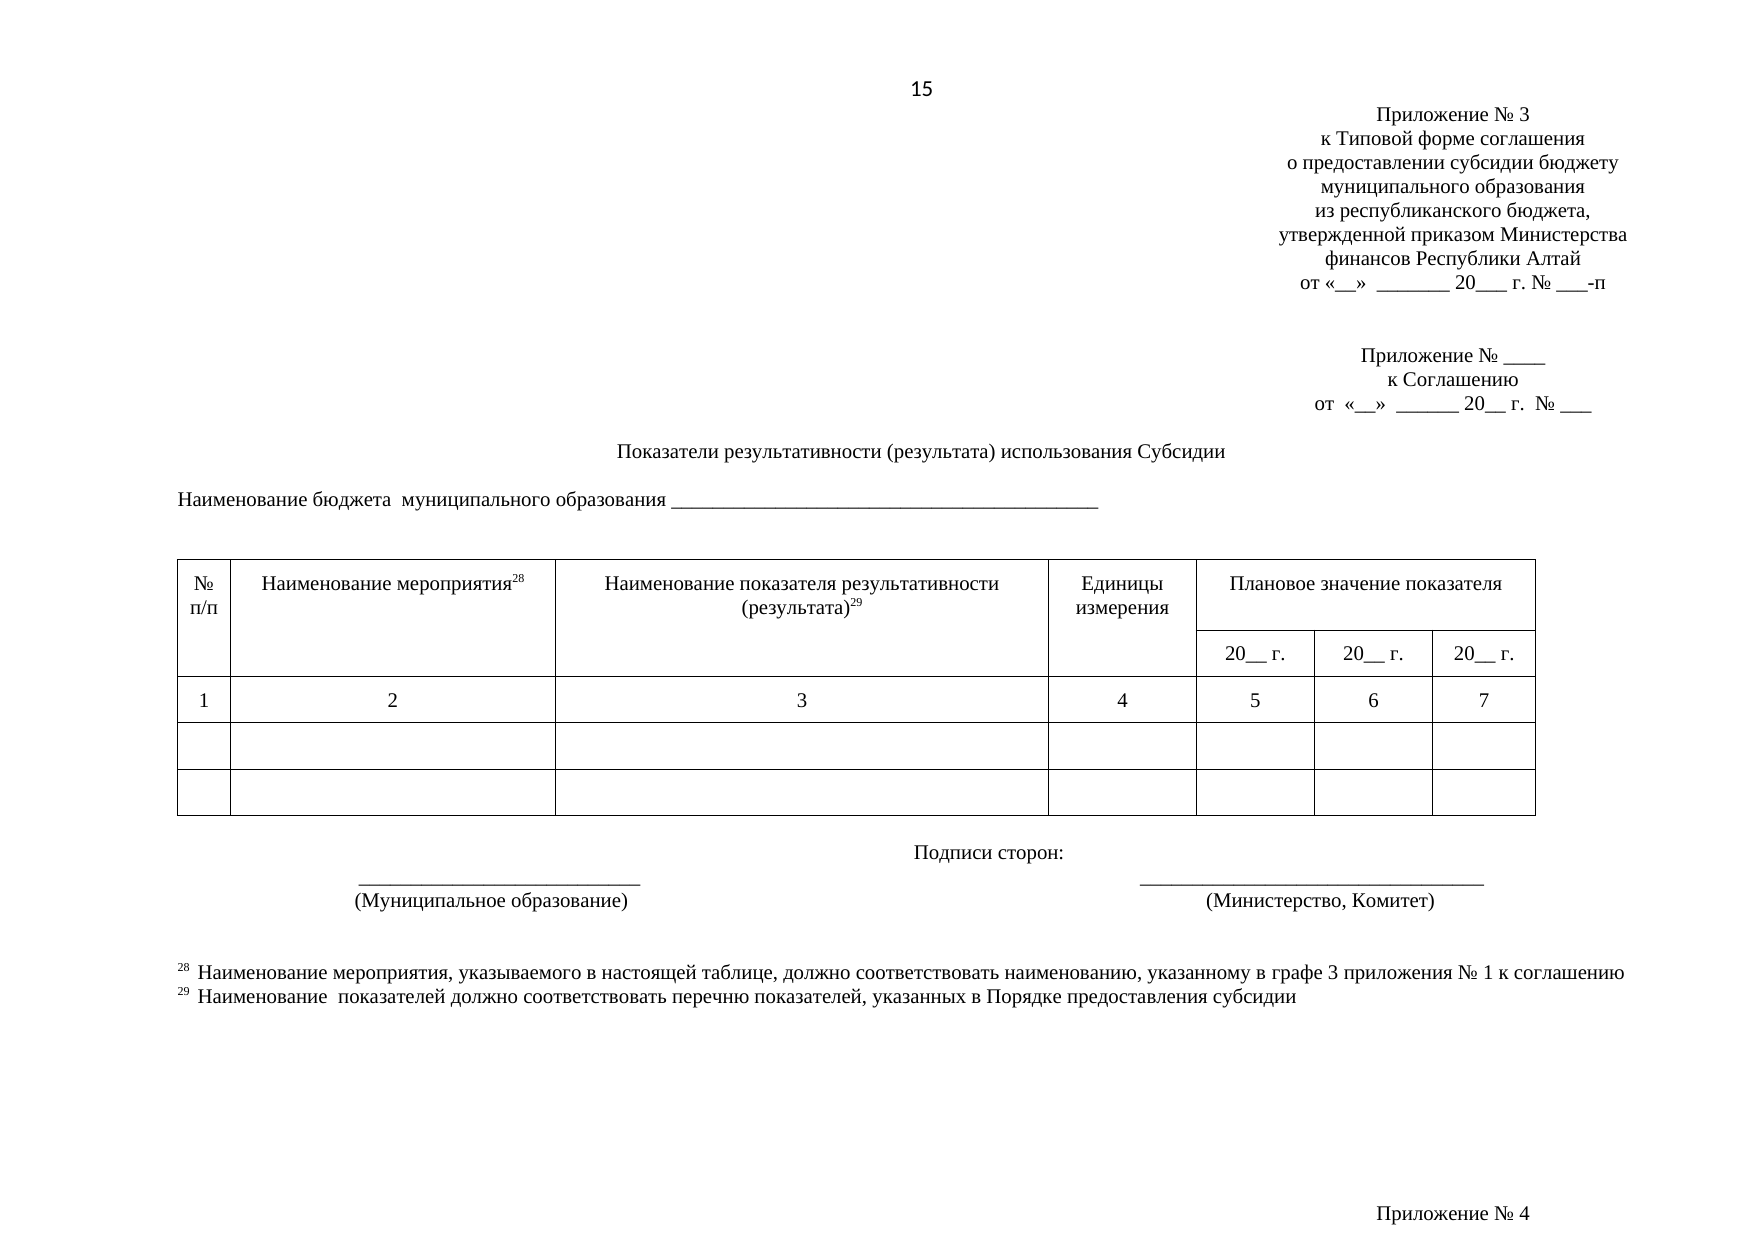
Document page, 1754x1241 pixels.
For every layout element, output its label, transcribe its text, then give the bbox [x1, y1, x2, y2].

table_header Плановое значение показателя [1197, 560, 1535, 629]
text Приложение № 4 [1240, 1201, 1665, 1225]
text к Соглашению [1240, 367, 1665, 391]
text Показатели результативности (результата) использования Субсидии [177, 439, 1665, 463]
table_cell [231, 723, 555, 768]
subtitle (Муниципальное образование) (Министерство, Комитет) [177, 888, 1665, 912]
text Наименование бюджета муниципального образования _________________________________________ [177, 487, 1665, 511]
table_cell [1433, 723, 1535, 768]
text от «__» ______ 20__ г. № ___ [1240, 391, 1665, 415]
text 29 Наименование показателей должно соответствовать перечню показателей, указанных в Порядке предоставления субсидии [177, 984, 1665, 1008]
text Приложение № 3 [1240, 102, 1665, 126]
text Приложение № ____ [1240, 342, 1665, 367]
table_header № п/п [178, 560, 230, 676]
table_cell 20__ г. [1197, 631, 1314, 676]
subtitle ___________________________ _________________________________ [177, 864, 1665, 888]
table_header Наименование мероприятия28 [231, 560, 555, 676]
table_cell 6 [1315, 677, 1432, 722]
table_cell [1049, 723, 1196, 768]
table_cell 3 [556, 677, 1048, 722]
text финансов Республики Алтай [1240, 246, 1665, 270]
text из республиканского бюджета, [1240, 198, 1665, 222]
table_cell [1433, 770, 1535, 815]
text к Типовой форме соглашения [1240, 126, 1665, 150]
table_header Наименование показателя результативности (результата)29 [556, 560, 1048, 676]
table_cell 20__ г. [1315, 631, 1432, 676]
table_cell [1197, 770, 1314, 815]
text от «__» _______ 20___ г. № ___-п [1240, 270, 1665, 294]
table_cell 2 [231, 677, 555, 722]
text о предоставлении субсидии бюджету [1240, 150, 1665, 174]
table_cell 5 [1197, 677, 1314, 722]
table_cell 4 [1049, 677, 1196, 722]
table_cell [1315, 723, 1432, 768]
text утвержденной приказом Министерства [1240, 222, 1665, 246]
table_cell [178, 723, 230, 768]
subtitle Подписи сторон: [177, 840, 1665, 864]
table_cell [1315, 770, 1432, 815]
table_cell [1197, 723, 1314, 768]
text муниципального образования [1240, 174, 1665, 198]
table_header Единицы измерения [1049, 560, 1196, 676]
table_cell [1049, 770, 1196, 815]
table_cell [556, 770, 1048, 815]
table_cell 7 [1433, 677, 1535, 722]
table_cell 1 [178, 677, 230, 722]
text 28 Наименование мероприятия, указываемого в настоящей таблице, должно соответствовать наименованию, указанному в графе 3 приложения № 1 к соглашению [177, 960, 1665, 984]
table_cell 20__ г. [1433, 631, 1535, 676]
table_cell [556, 723, 1048, 768]
table_cell [231, 770, 555, 815]
table_cell [178, 770, 230, 815]
